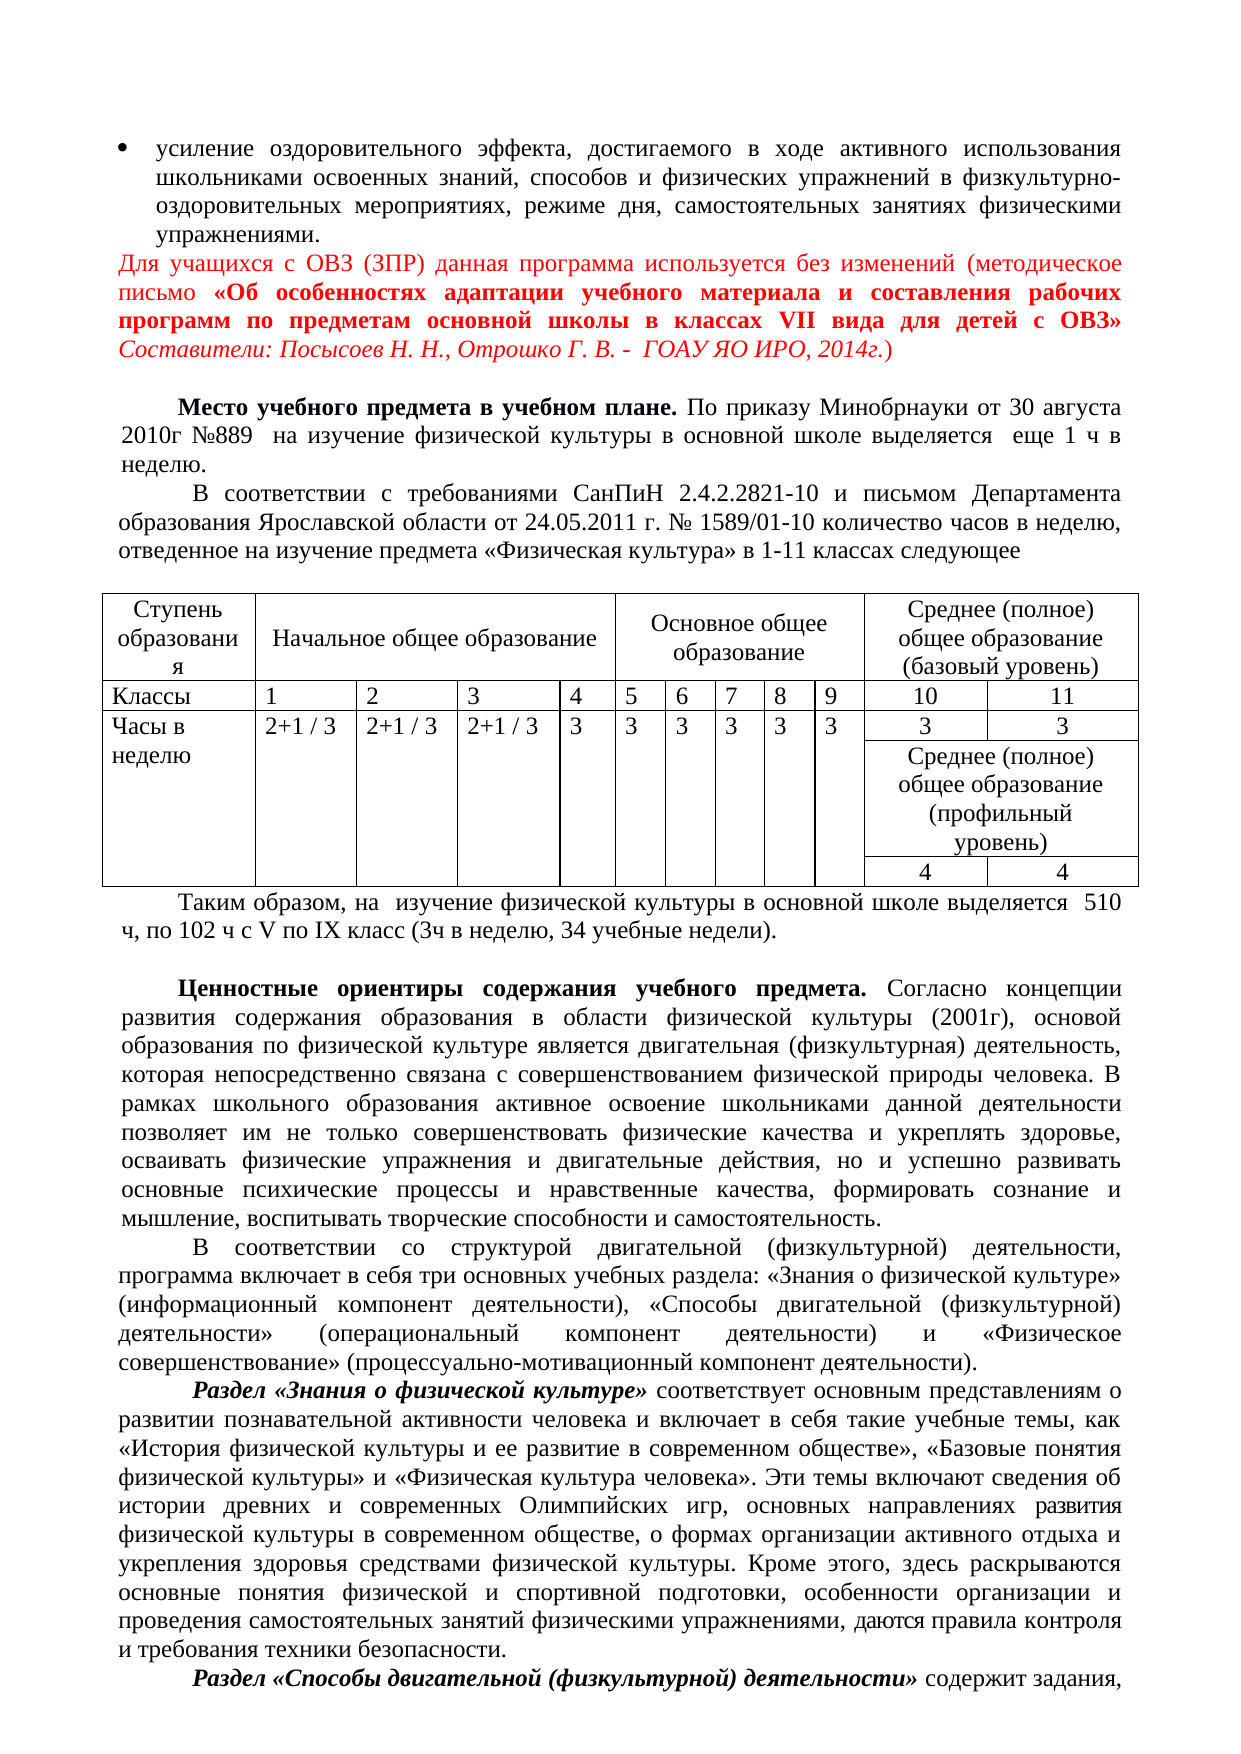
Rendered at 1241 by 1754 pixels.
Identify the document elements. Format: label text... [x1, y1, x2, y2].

table_cell 2+1 / 3 [256, 711, 356, 886]
table_cell 3 [458, 681, 559, 710]
table_cell 3 [865, 711, 987, 740]
text Раздел «Знания о физической культуре» соответствует основным представлениям о развитии познавательной активности человека и включает в себя такие учебные темы, как «История физической культуры и ее развитие в современном обществе», «Базовые понятия физической культуры» и «Физическая культура человека». Эти темы включают сведения об истории древних и современных Олимпийских игр, основных направлениях развития физической культуры в современном обществе, о формах организации активного отдыха и укрепления здоровья средствами физической культуры. Кроме этого, здесь раскрываются основные понятия физической и спортивной подготовки, особенности организации и проведения самостоятельных занятий физическими упражнениями, даются правила контроля и требования техники безопасности. [118, 1375, 1122, 1663]
text В соответствии со структурой двигательной (физкультурной) деятельности, программа включает в себя три основных учебных раздела: «Знания о физической культуре» (информационный компонент деятельности), «Способы двигательной (физкультурной) деятельности» (операциональный компонент деятельности) и «Физическое совершенствование» (процессуально-мотивационный компонент деятельности). [118, 1232, 1122, 1375]
table_cell 4 [561, 681, 615, 710]
table_header Ступень образования [103, 594, 255, 680]
text В соответствии с требованиями СанПиН 2.4.2.2821-10 и письмом Департамента образования Ярославской области от 24.05.2011 г. № 1589/01-10 количество часов в неделю, отведенное на изучение предмета «Физическая культура» в 1-11 классах следующее [118, 478, 1122, 564]
table_cell 1 [256, 681, 356, 710]
table_cell 2+1 / 3 [458, 711, 559, 886]
table_cell 7 [716, 681, 764, 710]
text Место учебного предмета в учебном плане. По приказу Минобрнауки от 30 августа 2010г №889 на изучение физической культуры в основной школе выделяется еще 1 ч в неделю. [121, 392, 1122, 478]
table_cell 11 [988, 681, 1138, 710]
table_cell 3 [561, 711, 615, 886]
table_cell 9 [816, 681, 864, 710]
text Для учащихся с ОВЗ (ЗПР) данная программа используется без изменений (методическое письмо «Об особенностях адаптации учебного материала и составления рабочих программ по предметам основной школы в классах VII вида для детей с ОВЗ» Составители: Посысоев Н. Н., Отрошко Г. В. - ГОАУ ЯО ИРО, 2014г.) [118, 248, 1122, 363]
table_cell 3 [666, 711, 715, 886]
table_cell 3 [988, 711, 1138, 740]
table_cell 3 [765, 711, 814, 886]
table_cell Часы в неделю [103, 711, 255, 886]
table_cell 2+1 / 3 [357, 711, 457, 886]
table_header Среднее (полное) общее образование (базовый уровень) [865, 594, 1138, 680]
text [118, 1663, 1122, 1692]
table_cell 4 [865, 857, 987, 886]
table_cell Среднее (полное) общее образование (профильный уровень) [865, 741, 1138, 856]
table_cell 6 [666, 681, 715, 710]
table_cell 8 [765, 681, 814, 710]
table_header Начальное общее образование [256, 594, 615, 680]
table_cell 5 [616, 681, 665, 710]
table_header Основное общее образование [616, 594, 864, 680]
table_cell 3 [616, 711, 665, 886]
table_cell 2 [357, 681, 457, 710]
table_cell 10 [865, 681, 987, 710]
table_cell 4 [988, 857, 1138, 886]
list усиление оздоровительного эффекта, достигаемого в ходе активного использования школьниками освоенных знаний, способов и физических упражнений в физкультурно-оздоровительных мероприятиях, режиме дня, самостоятельных занятиях физическими упражнениями. [118, 133, 1122, 248]
text Таким образом, на изучение физической культуры в основной школе выделяется 510 ч, по 102 ч с V по IX класс (3ч в неделю, 34 учебные недели). [121, 887, 1122, 944]
text Ценностные ориентиры содержания учебного предмета. Согласно концепции развития содержания образования в области физической культуры (2001г), основой образования по физической культуре является двигательная (физкультурная) деятельность, которая непосредственно связана с совершенствованием физической природы человека. В рамках школьного образования активное освоение школьниками данной деятельности позволяет им не только совершенствовать физические качества и укреплять здоровье, осваивать физические упражнения и двигательные действия, но и успешно развивать основные психические процессы и нравственные качества, формировать сознание и мышление, воспитывать творческие способности и самостоятельность. [121, 973, 1122, 1232]
table_cell 3 [716, 711, 764, 886]
table_cell 3 [816, 711, 864, 886]
table_cell Классы [103, 681, 255, 710]
